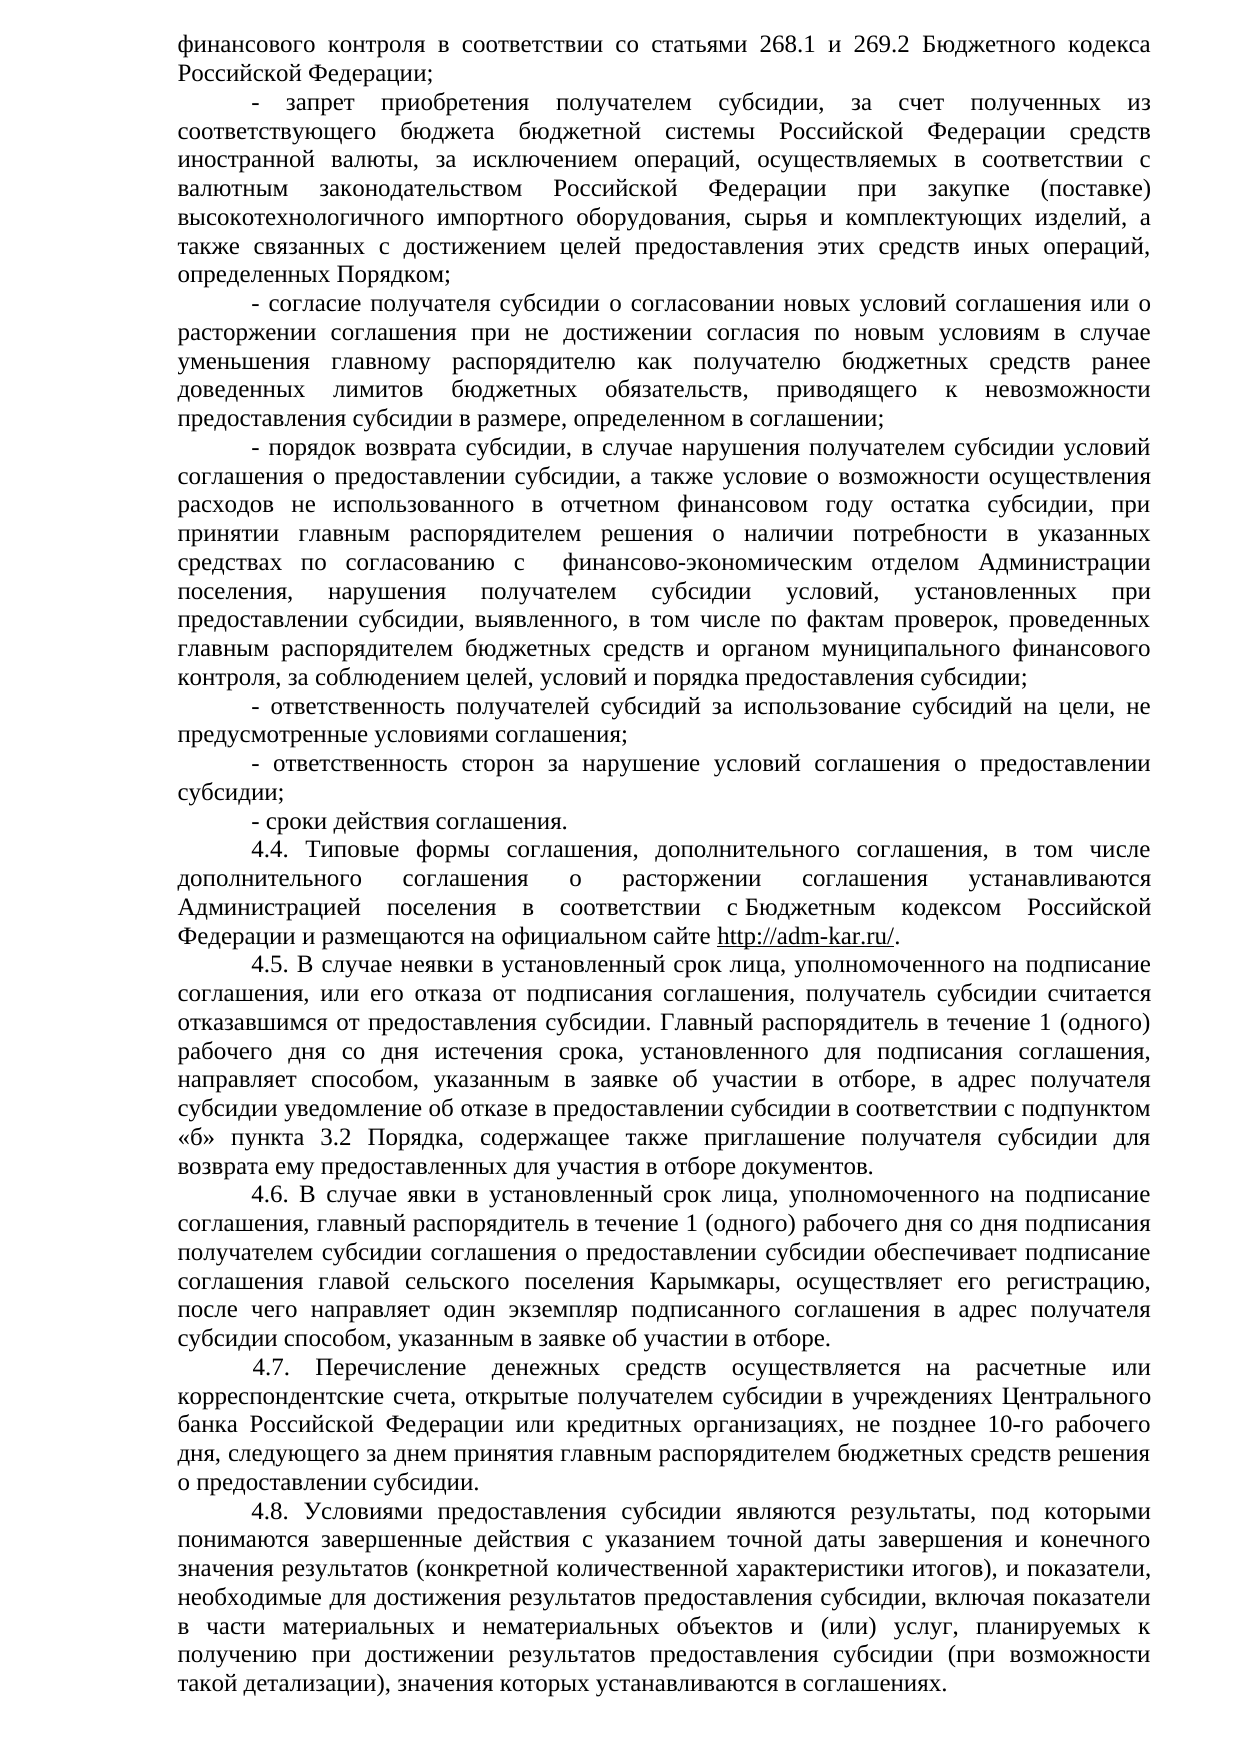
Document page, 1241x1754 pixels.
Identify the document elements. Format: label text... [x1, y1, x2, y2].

text - ответственность сторон за нарушение условий соглашения о предоставлении субсидии; [177, 748, 1152, 806]
text 4.5. В случае неявки в установленный срок лица, уполномоченного на подписание соглашения, или его отказа от подписания соглашения, получатель субсидии считается отказавшимся от предоставления субсидии. Главный распорядитель в течение 1 (одного) рабочего дня со дня истечения срока, установленного для подписания соглашения, направляет способом, указанным в заявке об участии в отборе, в адрес получателя субсидии уведомление об отказе в предоставлении субсидии в соответствии с подпунктом «б» пункта 3.2 Порядка, содержащее также приглашение получателя субсидии для возврата ему предоставленных для участия в отборе документов. [177, 949, 1152, 1179]
text - согласие получателя субсидии о согласовании новых условий соглашения или о расторжении соглашения при не достижении согласия по новым условиям в случае уменьшения главному распорядителю как получателю бюджетных средств ранее доведенных лимитов бюджетных обязательств, приводящего к невозможности предоставления субсидии в размере, определенном в соглашении; [177, 288, 1152, 432]
text 4.8. Условиями предоставления субсидии являются результаты, под которыми понимаются завершенные действия с указанием точной даты завершения и конечного значения результатов (конкретной количественной характеристики итогов), и показатели, необходимые для достижения результатов предоставления субсидии, включая показатели в части материальных и нематериальных объектов и (или) услуг, планируемых к получению при достижении результатов предоставления субсидии (при возможности такой детализации), значения которых устанавливаются в соглашениях. [177, 1496, 1152, 1697]
text - запрет приобретения получателем субсидии, за счет полученных из соответствующего бюджета бюджетной системы Российской Федерации средств иностранной валюты, за исключением операций, осуществляемых в соответствии с валютным законодательством Российской Федерации при закупке (поставке) высокотехнологичного импортного оборудования, сырья и комплектующих изделий, а также связанных с достижением целей предоставления этих средств иных операций, определенных Порядком; [177, 87, 1152, 288]
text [177, 29, 1152, 87]
text 4.6. В случае явки в установленный срок лица, уполномоченного на подписание соглашения, главный распорядитель в течение 1 (одного) рабочего дня со дня подписания получателем субсидии соглашения о предоставлении субсидии обеспечивает подписание соглашения главой сельского поселения Карымкары, осуществляет его регистрацию, после чего направляет один экземпляр подписанного соглашения в адрес получателя субсидии способом, указанным в заявке об участии в отборе. [177, 1179, 1152, 1352]
text - порядок возврата субсидии, в случае нарушения получателем субсидии условий соглашения о предоставлении субсидии, а также условие о возможности осуществления расходов не использованного в отчетном финансовом году остатка субсидии, при принятии главным распорядителем решения о наличии потребности в указанных средствах по согласованию с финансово-экономическим отделом Администрации поселения, нарушения получателем субсидии условий, установленных при предоставлении субсидии, выявленного, в том числе по фактам проверок, проведенных главным распорядителем бюджетных средств и органом муниципального финансового контроля, за соблюдением целей, условий и порядка предоставления субсидии; [177, 432, 1152, 691]
text - ответственность получателей субсидий за использование субсидий на цели, не предусмотренные условиями соглашения; [177, 691, 1152, 748]
text - сроки действия соглашения. [177, 806, 1152, 834]
text 4.4. Типовые формы соглашения, дополнительного соглашения, в том числе дополнительного соглашения о расторжении соглашения устанавливаются Администрацией поселения в соответствии с Бюджетным кодексом Российской Федерации и размещаются на официальном сайте http://adm-kar.ru/. [177, 834, 1152, 949]
text 4.7. Перечисление денежных средств осуществляется на расчетные или корреспондентские счета, открытые получателем субсидии в учреждениях Центрального банка Российской Федерации или кредитных организациях, не позднее 10-го рабочего дня, следующего за днем принятия главным распорядителем бюджетных средств решения о предоставлении субсидии. [177, 1352, 1152, 1496]
